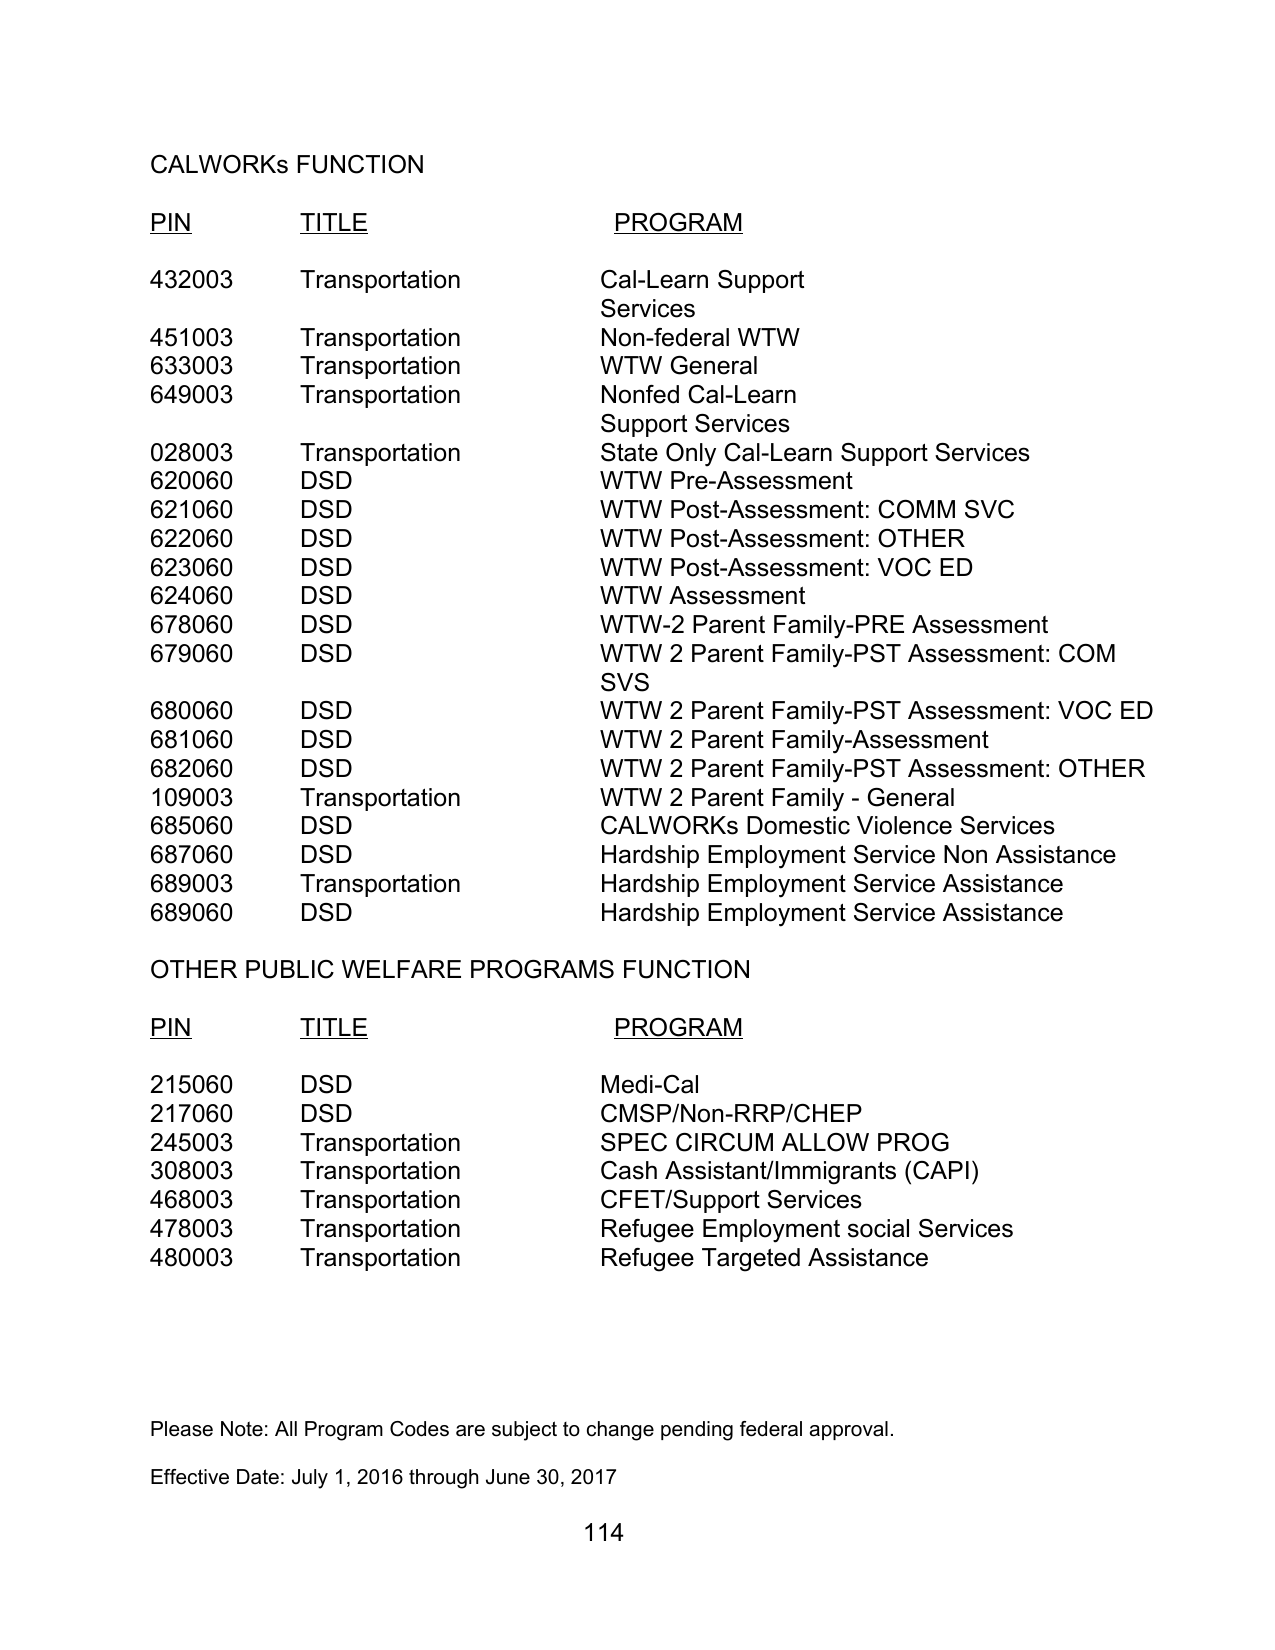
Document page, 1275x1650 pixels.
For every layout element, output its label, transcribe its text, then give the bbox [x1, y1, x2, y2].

text 245003 Transportation SPEC CIRCUM ALLOW PROG [150, 1127, 1191, 1156]
text 679060 DSD WTW 2 Parent Family-PST Assessment: COM [150, 639, 1191, 667]
text 620060 DSD WTW Pre-Assessment [150, 466, 1191, 495]
text 682060 DSD WTW 2 Parent Family-PST Assessment: OTHER [150, 754, 1191, 782]
subtitle OTHER PUBLIC WELFARE PROGRAMS FUNCTION [150, 955, 1125, 984]
text 468003 Transportation CFET/Support Services [150, 1185, 1125, 1214]
text 623060 DSD WTW Post-Assessment: VOC ED [150, 552, 1191, 581]
text 685060 DSD CALWORKs Domestic Violence Services [150, 811, 1191, 840]
text 622060 DSD WTW Post-Assessment: OTHER [150, 524, 1191, 552]
text 681060 DSD WTW 2 Parent Family-Assessment [150, 725, 1191, 754]
text 624060 DSD WTW Assessment [150, 581, 1191, 610]
text SVS [525, 667, 1191, 696]
text 217060 DSD CMSP/Non-RRP/CHEP [150, 1099, 1125, 1127]
text Support Services [525, 409, 1125, 437]
text 432003 Transportation Cal-Learn Support [150, 265, 1125, 294]
text 308003 Transportation Cash Assistant/Immigrants (CAPI) [150, 1156, 1191, 1185]
text 478003 Transportation Refugee Employment social Services [150, 1214, 1125, 1242]
text 621060 DSD WTW Post-Assessment: COMM SVC [150, 495, 1191, 524]
text 451003 Transportation Non-federal WTW [150, 322, 1125, 351]
text 649003 Transportation Nonfed Cal-Learn [150, 380, 1125, 409]
text 689003 Transportation Hardship Employment Service Assistance [150, 869, 1191, 897]
text 028003 Transportation State Only Cal-Learn Support Services [150, 437, 1191, 466]
text 687060 DSD Hardship Employment Service Non Assistance [150, 840, 1191, 869]
text 678060 DSD WTW-2 Parent Family-PRE Assessment [150, 610, 1191, 639]
text PIN TITLE PROGRAM [150, 1012, 1125, 1041]
text 480003 Transportation Refugee Targeted Assistance [150, 1242, 1125, 1271]
text 633003 Transportation WTW General [150, 351, 1125, 380]
text PIN TITLE PROGRAM [150, 207, 1125, 236]
text CALWORKs FUNCTION [150, 150, 1125, 179]
text 689060 DSD Hardship Employment Service Assistance [150, 897, 1191, 926]
text 215060 DSD Medi-Cal [150, 1070, 1125, 1099]
text 109003 Transportation WTW 2 Parent Family - General [150, 782, 1191, 811]
text Services [525, 294, 1125, 322]
text 680060 DSD WTW 2 Parent Family-PST Assessment: VOC ED [150, 696, 1191, 725]
